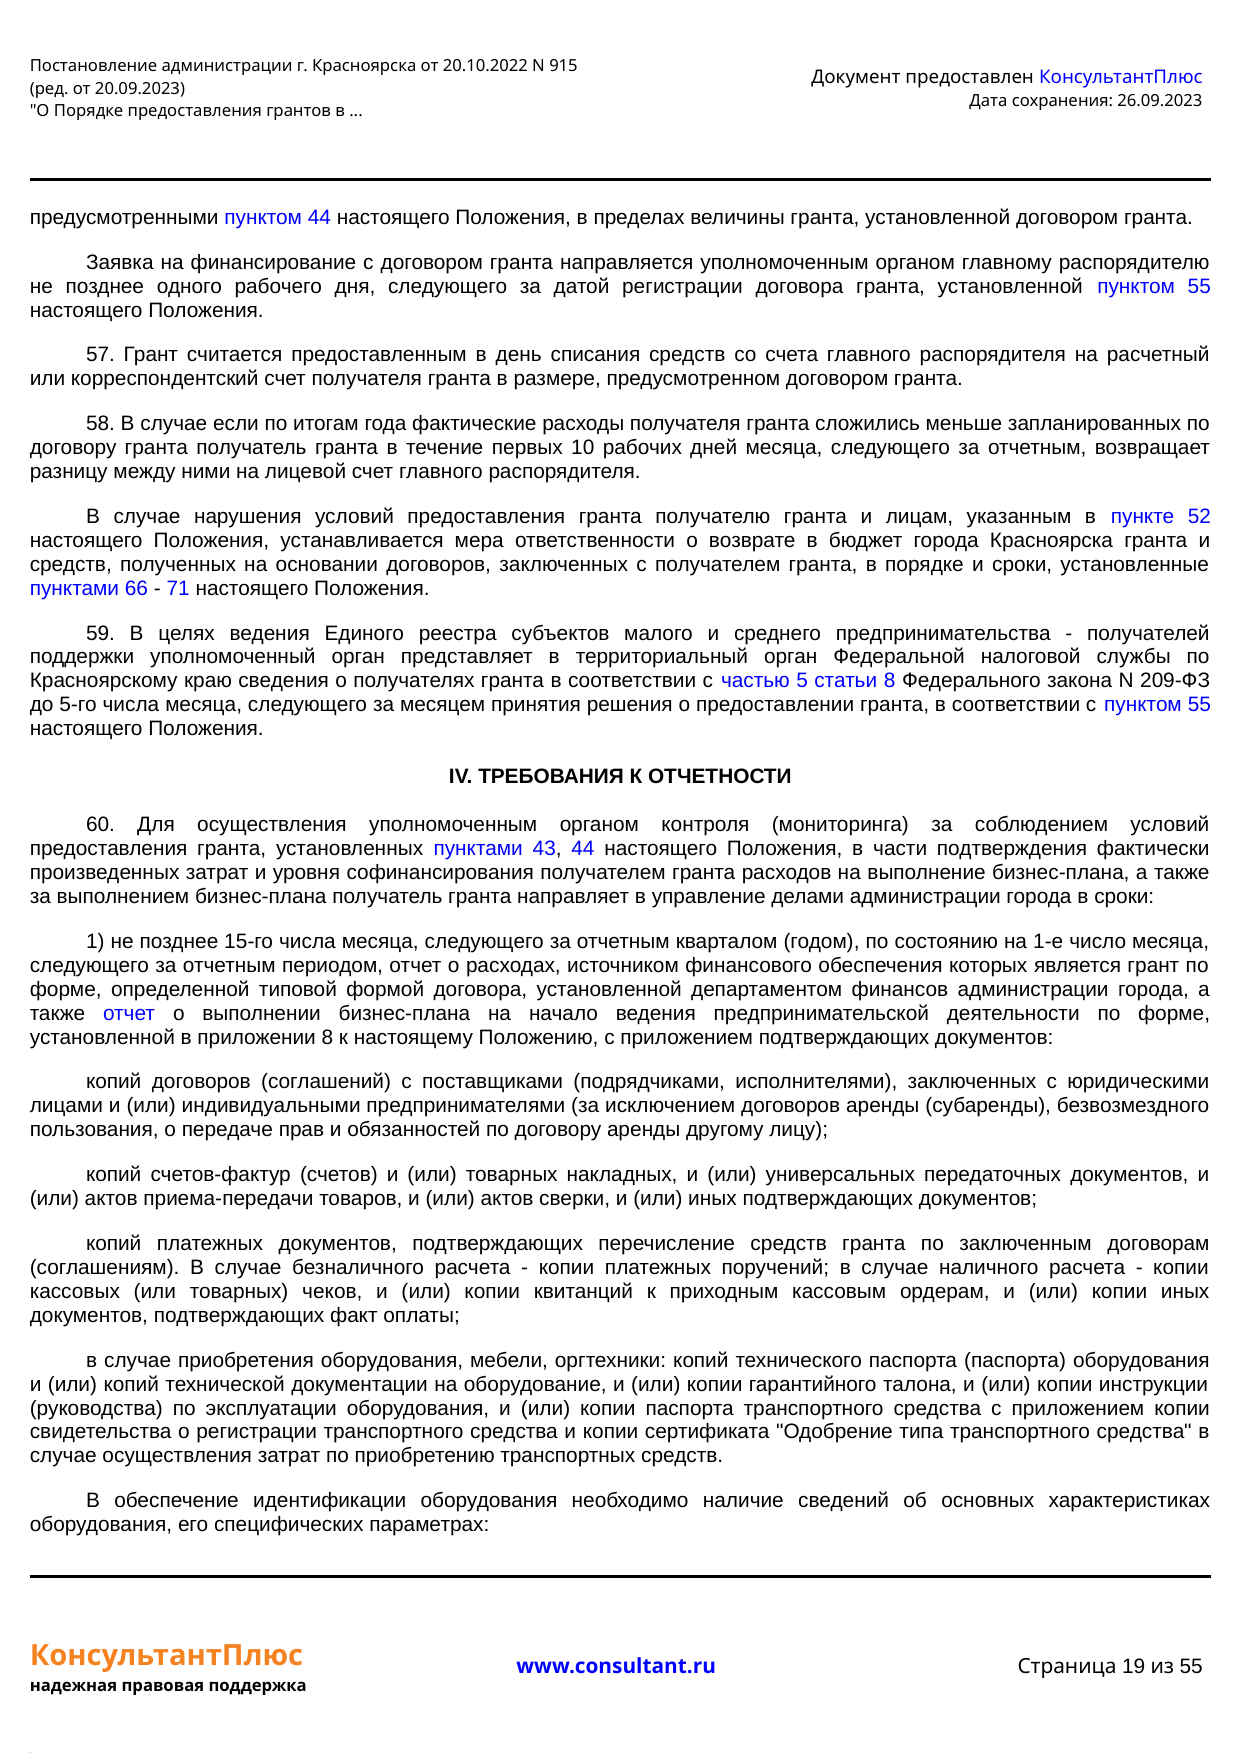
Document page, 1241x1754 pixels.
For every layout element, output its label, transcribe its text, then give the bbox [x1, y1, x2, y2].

text В случае нарушения условий предоставления гранта получателю гранта и лицам, указанным в пункте 52 настоящего Положения, устанавливается мера ответственности о возврате в бюджет города Красноярска гранта и средств, полученных на основании договоров, заключенных с получателем гранта, в порядке и сроки, установленные пунктами 66 - 71 настоящего Положения. [29, 504, 1211, 599]
text В обеспечение идентификации оборудования необходимо наличие сведений об основных характеристиках оборудования, его специфических параметрах: [29, 1488, 1211, 1536]
text Заявка на финансирование с договором гранта направляется уполномоченным органом главному распорядителю не позднее одного рабочего дня, следующего за датой регистрации договора гранта, установленной пунктом 55 настоящего Положения. [29, 249, 1211, 321]
text в случае приобретения оборудования, мебели, оргтехники: копий технического паспорта (паспорта) оборудования и (или) копий технической документации на оборудование, и (или) копии гарантийного талона, и (или) копии инструкции (руководства) по эксплуатации оборудования, и (или) копии паспорта транспортного средства с приложением копии свидетельства о регистрации транспортного средства и копии сертификата "Одобрение типа транспортного средства" в случае осуществления затрат по приобретению транспортных средств. [29, 1347, 1211, 1467]
text копий договоров (соглашений) с поставщиками (подрядчиками, исполнителями), заключенных с юридическими лицами и (или) индивидуальными предпринимателями (за исключением договоров аренды (субаренды), безвозмездного пользования, о передаче прав и обязанностей по договору аренды другому лицу); [29, 1069, 1211, 1141]
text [29, 205, 1211, 229]
title IV. ТРЕБОВАНИЯ К ОТЧЕТНОСТИ [29, 764, 1211, 788]
text 57. Грант считается предоставленным в день списания средств со счета главного распорядителя на расчетный или корреспондентский счет получателя гранта в размере, предусмотренном договором гранта. [29, 342, 1211, 390]
text 58. В случае если по итогам года фактические расходы получателя гранта сложились меньше запланированных по договору гранта получатель гранта в течение первых 10 рабочих дней месяца, следующего за отчетным, возвращает разницу между ними на лицевой счет главного распорядителя. [29, 411, 1211, 483]
text копий счетов-фактур (счетов) и (или) товарных накладных, и (или) универсальных передаточных документов, и (или) актов приема-передачи товаров, и (или) актов сверки, и (или) иных подтверждающих документов; [29, 1162, 1211, 1210]
text 1) не позднее 15-го числа месяца, следующего за отчетным кварталом (годом), по состоянию на 1-е число месяца, следующего за отчетным периодом, отчет о расходах, источником финансового обеспечения которых является грант по форме, определенной типовой формой договора, установленной департаментом финансов администрации города, а также отчет о выполнении бизнес-плана на начало ведения предпринимательской деятельности по форме, установленной в приложении 8 к настоящему Положению, с приложением подтверждающих документов: [29, 929, 1211, 1048]
text 59. В целях ведения Единого реестра субъектов малого и среднего предпринимательства - получателей поддержки уполномоченный орган представляет в территориальный орган Федеральной налоговой службы по Красноярскому краю сведения о получателях гранта в соответствии с частью 5 статьи 8 Федерального закона N 209-ФЗ до 5-го числа месяца, следующего за месяцем принятия решения о предоставлении гранта, в соответствии с пунктом 55 настоящего Положения. [29, 620, 1211, 740]
text копий платежных документов, подтверждающих перечисление средств гранта по заключенным договорам (соглашениям). В случае безналичного расчета - копии платежных поручений; в случае наличного расчета - копии кассовых (или товарных) чеков, и (или) копии квитанций к приходным кассовым ордерам, и (или) копии иных документов, подтверждающих факт оплаты; [29, 1231, 1211, 1327]
text 60. Для осуществления уполномоченным органом контроля (мониторинга) за соблюдением условий предоставления гранта, установленных пунктами 43, 44 настоящего Положения, в части подтверждения фактически произведенных затрат и уровня софинансирования получателем гранта расходов на выполнение бизнес-плана, а также за выполнением бизнес-плана получатель гранта направляет в управление делами администрации города в сроки: [29, 812, 1211, 908]
